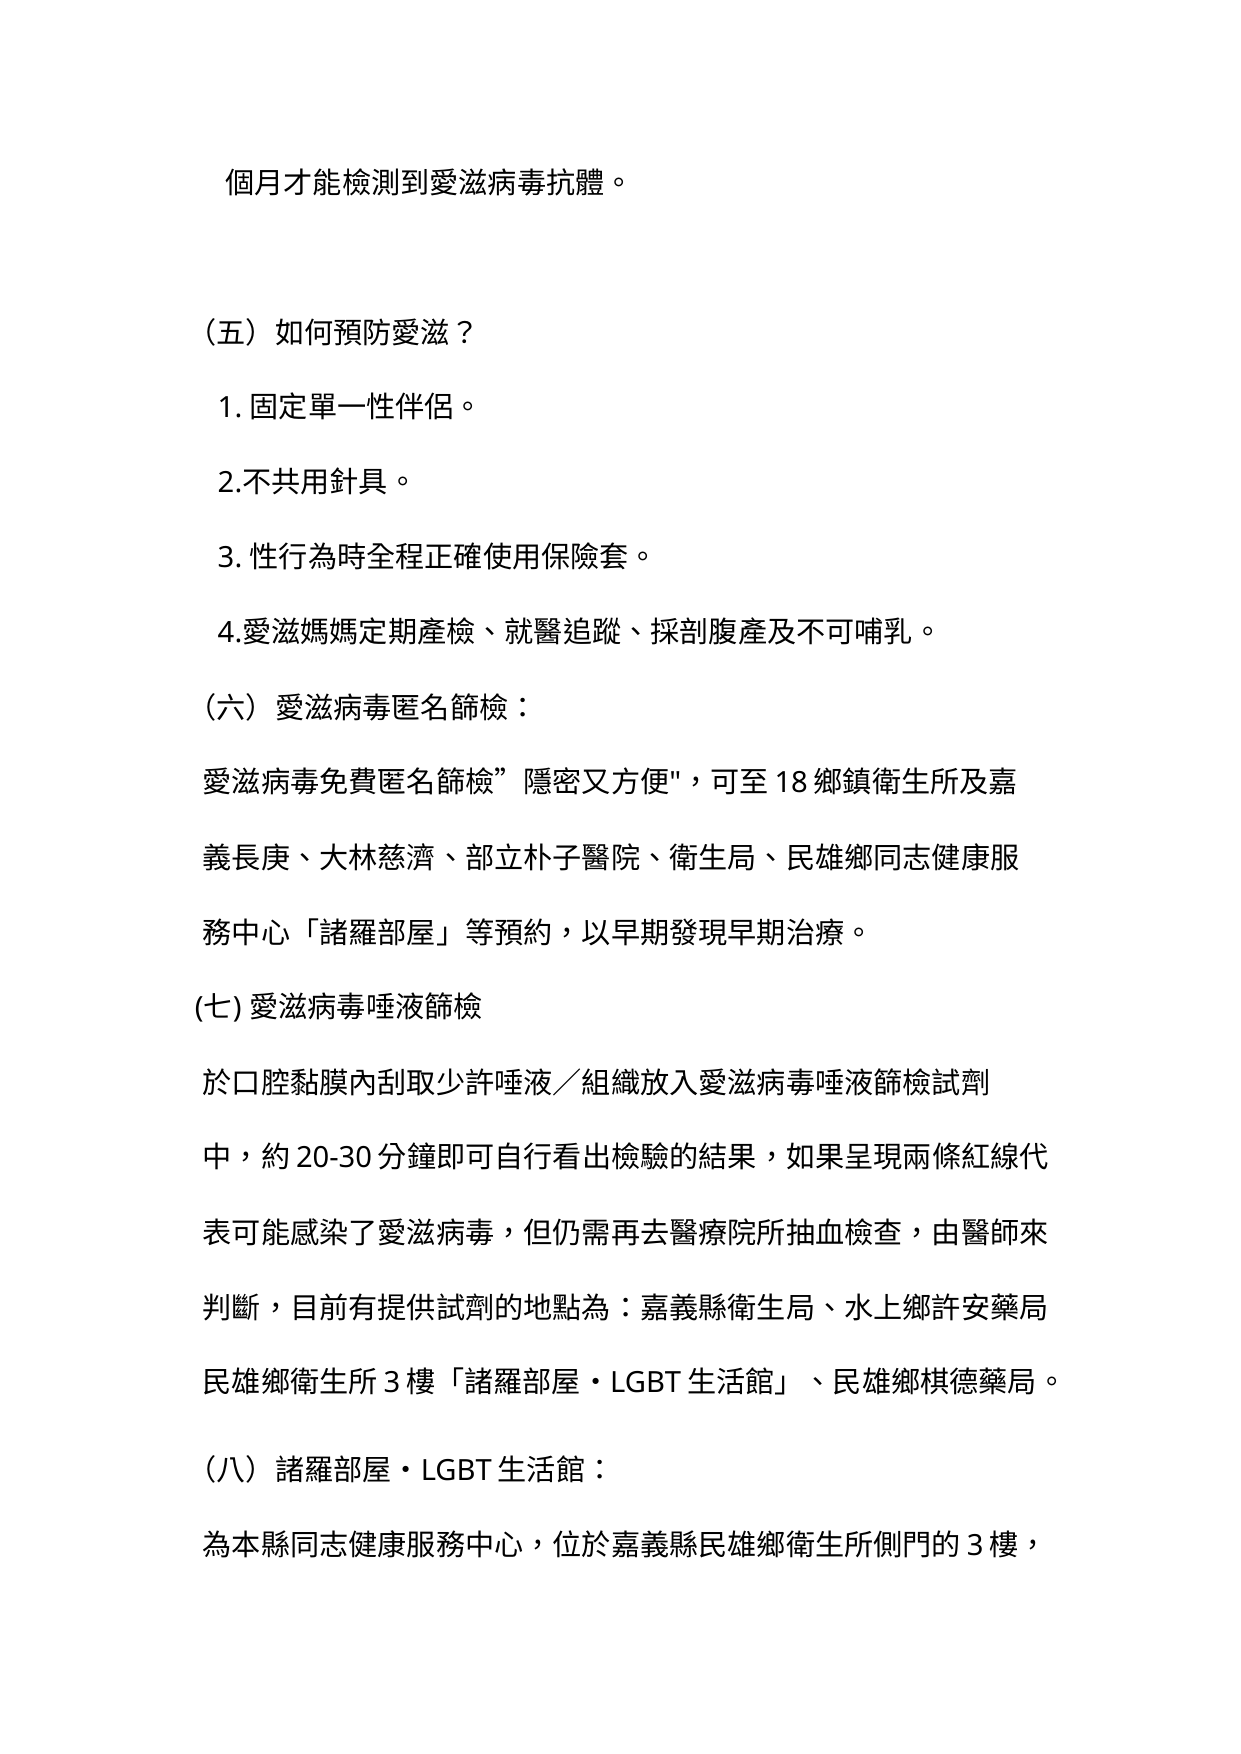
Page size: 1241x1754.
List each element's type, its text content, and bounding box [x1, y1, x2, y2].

text 中，約20-30分鐘即可自行看出檢驗的結果，如果呈現兩條紅線代 [187, 1118, 1053, 1193]
text （五）如何預防愛滋？ [187, 293, 1053, 368]
text 1. 固定單一性伴侶。 [187, 368, 1053, 443]
text 4.愛滋媽媽定期產檢、就醫追蹤、採剖腹產及不可哺乳。 [187, 593, 1053, 668]
text (七) 愛滋病毒唾液篩檢 [187, 968, 1053, 1043]
text 2.不共用針具。 [187, 443, 1053, 518]
text 為本縣同志健康服務中心，位於嘉義縣民雄鄉衛生所側門的3樓， [187, 1505, 1053, 1580]
text 務中心「諸羅部屋」等預約，以早期發現早期治療。 [187, 893, 1053, 968]
text （八）諸羅部屋‧LGBT生活館： [187, 1430, 1053, 1505]
text 於口腔黏膜內刮取少許唾液／組織放入愛滋病毒唾液篩檢試劑 [187, 1043, 1053, 1118]
text 表可能感染了愛滋病毒，但仍需再去醫療院所抽血檢查，由醫師來 [187, 1193, 1053, 1268]
text 判斷，目前有提供試劑的地點為：嘉義縣衛生局、水上鄉許安藥局 [187, 1268, 1053, 1343]
text 民雄鄉衛生所3樓「諸羅部屋‧LGBT生活館」、民雄鄉棋德藥局。 [187, 1343, 1053, 1418]
text （六）愛滋病毒匿名篩檢： [187, 668, 1053, 743]
text 3. 性行為時全程正確使用保險套。 [187, 518, 1053, 593]
text 個月才能檢測到愛滋病毒抗體。 [187, 143, 1053, 218]
text 愛滋病毒免費匿名篩檢”隱密又方便"，可至18鄉鎮衛生所及嘉 [187, 743, 1053, 818]
text 義長庚、大林慈濟、部立朴子醫院、衛生局、民雄鄉同志健康服 [187, 818, 1053, 893]
